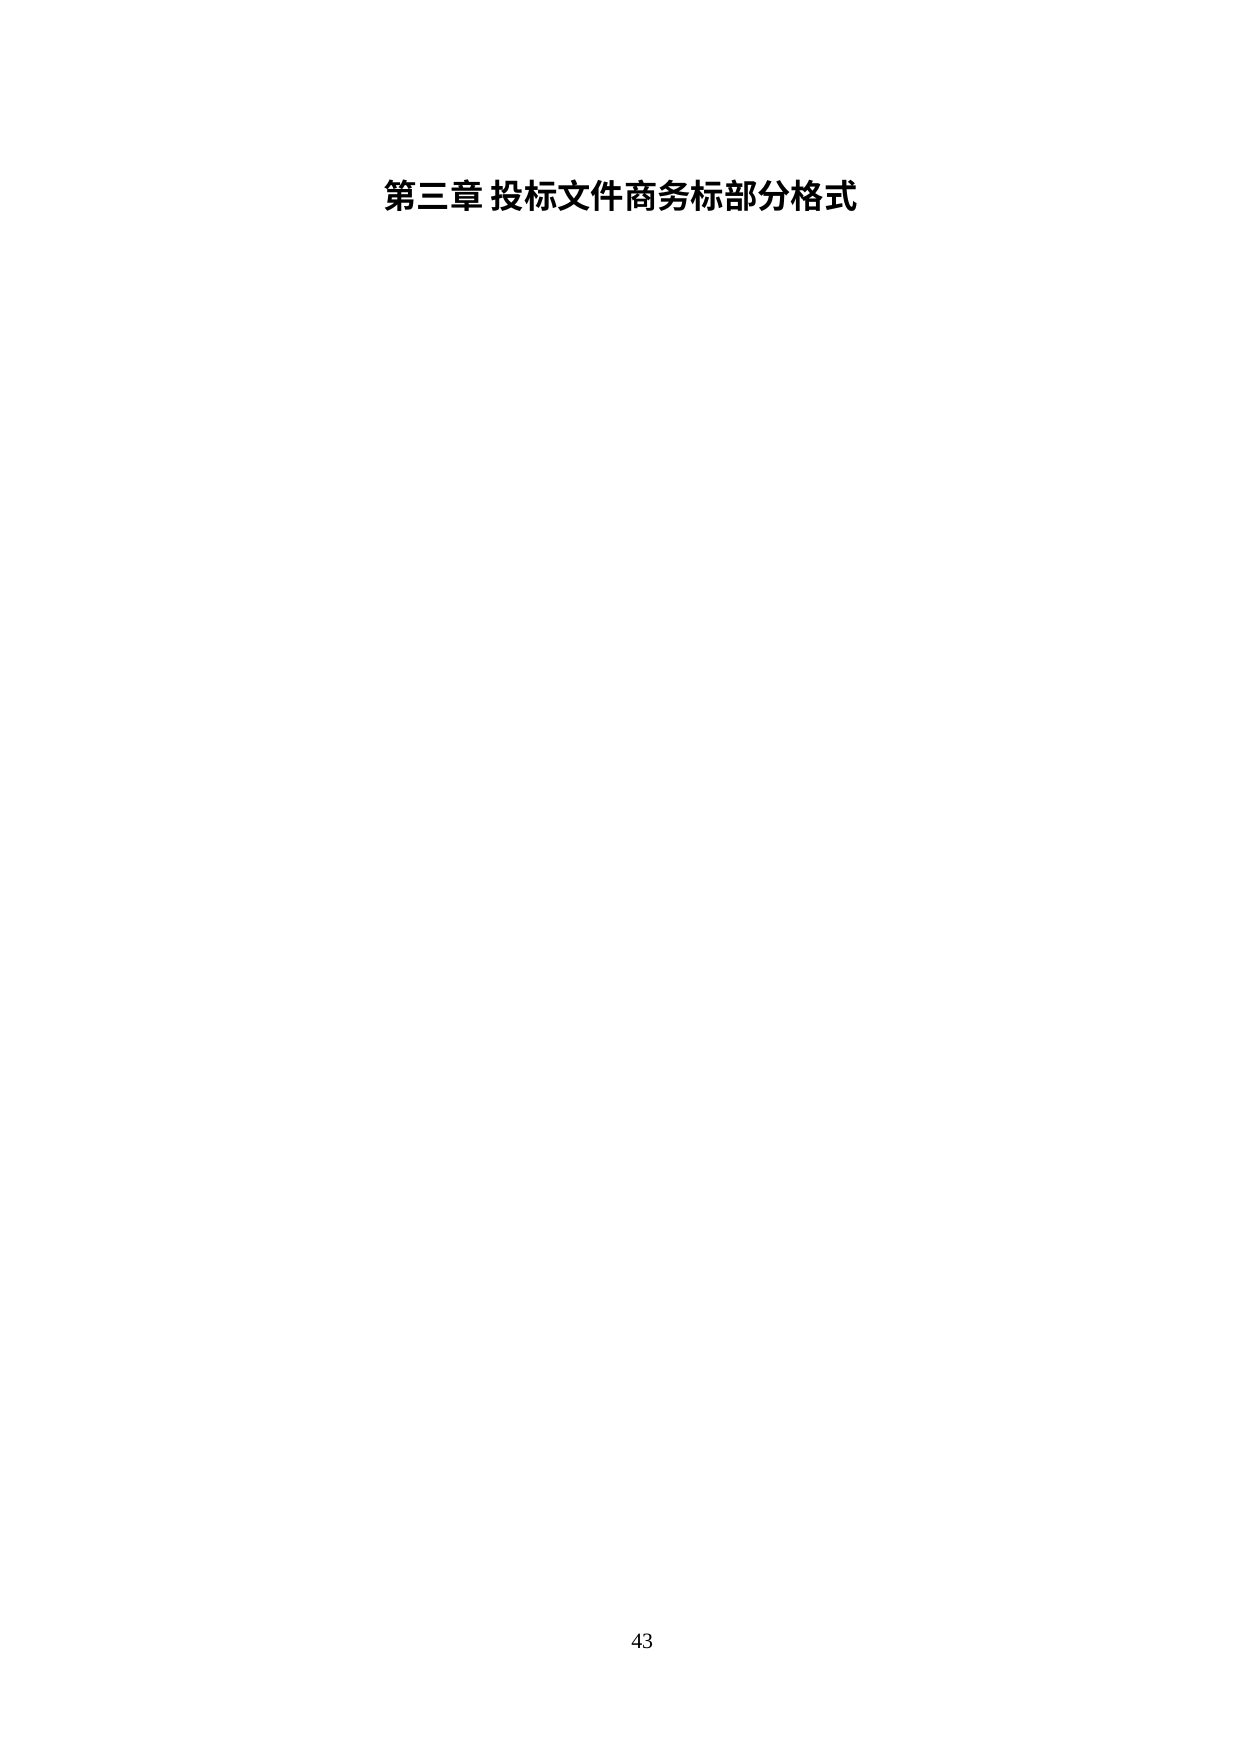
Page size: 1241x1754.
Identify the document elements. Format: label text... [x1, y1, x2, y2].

subtitle 投标文件商务标部分格式 [187, 162, 1053, 227]
